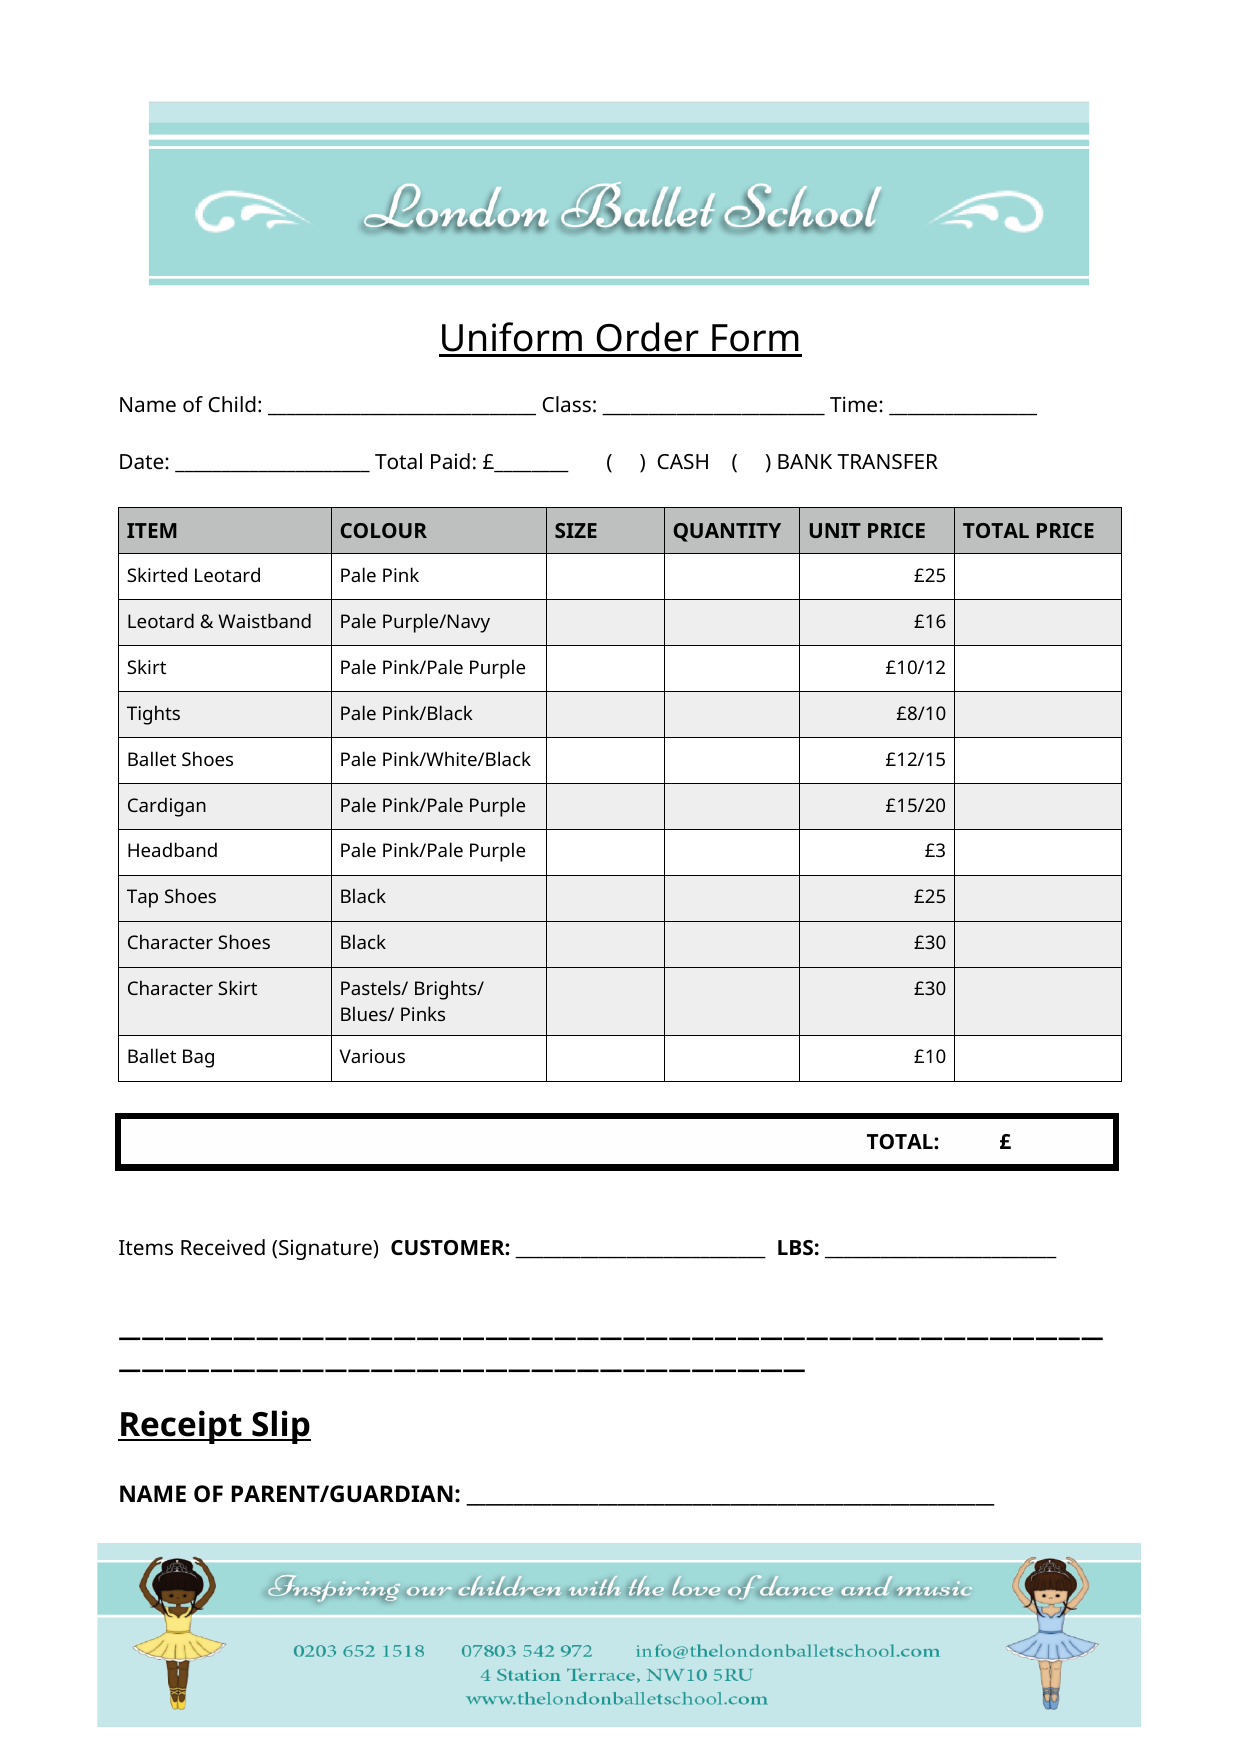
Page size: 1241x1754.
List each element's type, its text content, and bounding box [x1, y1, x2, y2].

table_cell [955, 646, 1121, 691]
table_cell [665, 968, 799, 1035]
table_header ITEM [119, 508, 331, 553]
table_header TOTAL PRICE [955, 508, 1121, 553]
table_cell [955, 922, 1121, 967]
table_header COLOUR [332, 508, 546, 553]
table_cell Ballet Shoes [119, 738, 331, 783]
table_cell [665, 738, 799, 783]
table_cell Pale Pink [332, 554, 546, 599]
table_cell Skirt [119, 646, 331, 691]
table_cell [955, 600, 1121, 645]
table_header [121, 1119, 368, 1164]
table_cell Pale Pink/Pale Purple [332, 784, 546, 829]
table_cell Pale Pink/Black [332, 692, 546, 737]
table_cell [955, 1036, 1121, 1081]
table_cell Pale Pink/White/Black [332, 738, 546, 783]
table_cell [547, 738, 664, 783]
table_cell [955, 968, 1121, 1035]
table_cell £30 [800, 968, 954, 1035]
text Items Received (Signature) CUSTOMER: ___________________________ LBS: _________________________ [118, 1233, 1122, 1262]
table_cell [665, 1036, 799, 1081]
text Receipt Slip [118, 1401, 1122, 1446]
table_cell Tights [119, 692, 331, 737]
table_cell [955, 692, 1121, 737]
table_cell [547, 646, 664, 691]
table_header [368, 1119, 617, 1164]
table_cell [955, 830, 1121, 875]
table_cell Cardigan [119, 784, 331, 829]
text Date: _____________________ Total Paid: £________ ( ) CASH ( ) BANK TRANSFER [118, 447, 1122, 476]
table_cell £8/10 [800, 692, 954, 737]
table_cell [955, 554, 1121, 599]
table_cell [547, 830, 664, 875]
table_cell [547, 692, 664, 737]
picture [148, 101, 1090, 288]
table_cell Headband [119, 830, 331, 875]
table_cell [665, 600, 799, 645]
text Name of Child: _____________________________ Class: ________________________ Time: ________________ [118, 391, 1122, 419]
table_cell Character Shoes [119, 922, 331, 967]
table_cell £25 [800, 554, 954, 599]
text NAME OF PARENT/GUARDIAN: ________________________________________________________ [118, 1477, 1122, 1509]
table_cell £15/20 [800, 784, 954, 829]
table_cell [665, 922, 799, 967]
table_cell [547, 600, 664, 645]
table_cell Skirted Leotard [119, 554, 331, 599]
table_cell £10 [800, 1036, 954, 1081]
table_header £ [948, 1119, 1113, 1164]
table_cell [665, 646, 799, 691]
table_cell Pale Pink/Pale Purple [332, 830, 546, 875]
table_cell [547, 922, 664, 967]
table_cell [665, 876, 799, 921]
table_cell £3 [800, 830, 954, 875]
table_cell [547, 876, 664, 921]
table_cell Character Skirt [119, 968, 331, 1035]
text Uniform Order Form [118, 311, 1122, 362]
table_cell Leotard & Waistband [119, 600, 331, 645]
table_header UNIT PRICE [800, 508, 954, 553]
table_cell £16 [800, 600, 954, 645]
table_cell £25 [800, 876, 954, 921]
table_cell [547, 554, 664, 599]
table_cell Various [332, 1036, 546, 1081]
table_cell [955, 738, 1121, 783]
table_cell Black [332, 876, 546, 921]
table_cell [665, 692, 799, 737]
table_cell [665, 784, 799, 829]
table_cell [955, 784, 1121, 829]
table_cell Tap Shoes [119, 876, 331, 921]
table_cell [547, 968, 664, 1035]
table_cell Pale Pink/Pale Purple [332, 646, 546, 691]
table_cell £10/12 [800, 646, 954, 691]
table_cell [547, 1036, 664, 1081]
text ————————————————————————————————————————————————————————————————————————— [118, 1321, 1122, 1384]
table_cell £30 [800, 922, 954, 967]
table_cell [547, 784, 664, 829]
table_header TOTAL: [617, 1119, 947, 1164]
table_cell Pastels/ Brights/ Blues/ Pinks [332, 968, 546, 1035]
table_header SIZE [547, 508, 664, 553]
table_header QUANTITY [665, 508, 799, 553]
table_cell Pale Purple/Navy [332, 600, 546, 645]
table_cell Ballet Bag [119, 1036, 331, 1081]
table_cell [955, 876, 1121, 921]
table_cell [665, 830, 799, 875]
picture [97, 1543, 1141, 1727]
table_cell [665, 554, 799, 599]
table_cell £12/15 [800, 738, 954, 783]
table_cell Black [332, 922, 546, 967]
